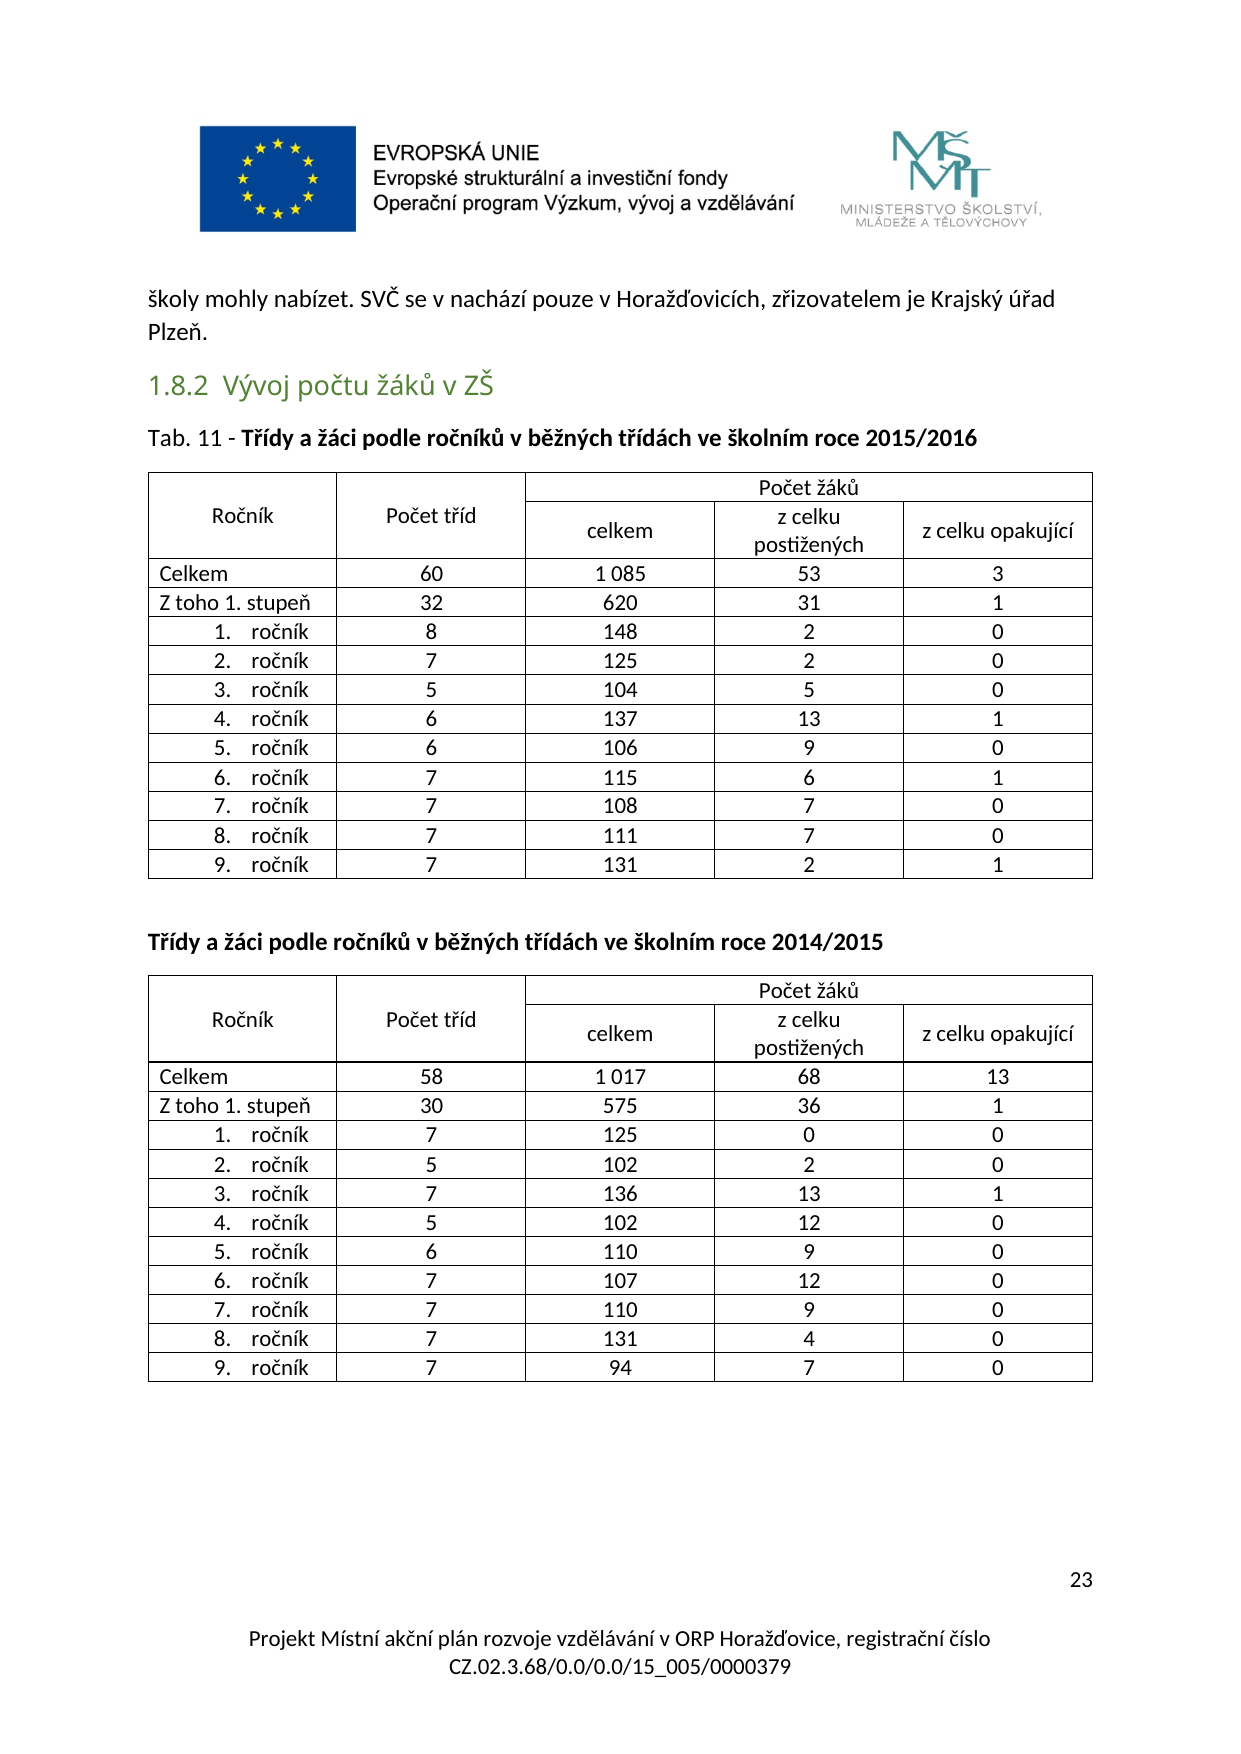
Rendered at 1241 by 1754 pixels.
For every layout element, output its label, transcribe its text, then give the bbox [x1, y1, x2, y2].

table_cell Z toho 1. stupeň [149, 1092, 336, 1119]
table_header Počet žáků [526, 473, 1092, 501]
table_cell 102 [526, 1208, 714, 1236]
table_cell ročník [149, 821, 336, 849]
table_cell 2 [715, 1150, 903, 1178]
table_cell 0 [904, 1295, 1092, 1323]
table_cell 7 [337, 763, 525, 791]
table_cell 13 [715, 705, 903, 732]
table_cell 6 [715, 763, 903, 791]
table_header Ročník [149, 473, 336, 558]
table_cell 7 [715, 1353, 903, 1381]
text Tab. 11 - Třídy a žáci podle ročníků v běžných třídách ve školním roce 2015/2016 [148, 422, 1093, 453]
table_cell 0 [904, 675, 1092, 703]
table_cell 5 [337, 675, 525, 703]
table_cell 9 [715, 1295, 903, 1323]
table_cell 7 [715, 792, 903, 820]
table_cell 7 [715, 821, 903, 849]
table_cell ročník [149, 1353, 336, 1381]
table_cell ročník [149, 705, 336, 732]
table_header Počet tříd [337, 473, 525, 558]
table_cell 131 [526, 1324, 714, 1352]
table_cell 36 [715, 1092, 903, 1119]
table_cell 7 [337, 646, 525, 674]
table_cell ročník [149, 1295, 336, 1323]
table_cell 0 [904, 1324, 1092, 1352]
table_cell 0 [904, 1150, 1092, 1178]
table_cell 110 [526, 1295, 714, 1323]
table_cell 0 [904, 1266, 1092, 1294]
table_cell 58 [337, 1063, 525, 1091]
table_cell 125 [526, 646, 714, 674]
table_cell 94 [526, 1353, 714, 1381]
table_cell Celkem [149, 1063, 336, 1091]
table_cell ročník [149, 792, 336, 820]
table_cell 7 [337, 821, 525, 849]
table_cell 110 [526, 1237, 714, 1265]
table_cell ročník [149, 1266, 336, 1294]
table_cell z celku opakující [904, 1005, 1092, 1061]
table_cell 1 [904, 850, 1092, 878]
table_cell 3 [904, 559, 1092, 587]
table_cell 7 [337, 1266, 525, 1294]
table_cell 12 [715, 1208, 903, 1236]
table_cell 106 [526, 734, 714, 762]
table_cell 2 [715, 646, 903, 674]
table_cell ročník [149, 617, 336, 645]
table_cell 60 [337, 559, 525, 587]
table_cell Z toho 1. stupeň [149, 588, 336, 616]
table_header Počet tříd [337, 976, 525, 1061]
table_cell 68 [715, 1063, 903, 1091]
table_cell ročník [149, 675, 336, 703]
table_cell 5 [337, 1150, 525, 1178]
table_cell 0 [904, 646, 1092, 674]
table_cell celkem [526, 502, 714, 558]
table_cell 13 [904, 1063, 1092, 1091]
table_cell 7 [337, 792, 525, 820]
table_cell 108 [526, 792, 714, 820]
table_cell 0 [904, 1237, 1092, 1265]
table_cell ročník [149, 850, 336, 878]
table_cell celkem [526, 1005, 714, 1061]
table_cell 5 [337, 1208, 525, 1236]
table_cell 0 [904, 617, 1092, 645]
table_cell 104 [526, 675, 714, 703]
table_cell 1 [904, 705, 1092, 732]
table_cell 12 [715, 1266, 903, 1294]
table_cell ročník [149, 734, 336, 762]
table_cell ročník [149, 1324, 336, 1352]
table_cell 620 [526, 588, 714, 616]
table_cell 0 [904, 1353, 1092, 1381]
table_cell 0 [715, 1121, 903, 1149]
table_cell 6 [337, 734, 525, 762]
table_cell 13 [715, 1179, 903, 1207]
table_cell ročník [149, 1179, 336, 1207]
table_cell 31 [715, 588, 903, 616]
table_cell 0 [904, 734, 1092, 762]
table_header Počet žáků [526, 976, 1092, 1004]
table_cell 2 [715, 850, 903, 878]
table_cell 111 [526, 821, 714, 849]
table_cell 0 [904, 821, 1092, 849]
table_cell 9 [715, 734, 903, 762]
table_cell Celkem [149, 559, 336, 587]
table_cell 125 [526, 1121, 714, 1149]
table_cell 107 [526, 1266, 714, 1294]
table_cell 7 [337, 1179, 525, 1207]
table_cell 6 [337, 705, 525, 732]
table_cell ročník [149, 1150, 336, 1178]
picture [147, 73, 1093, 284]
table_cell 137 [526, 705, 714, 732]
table_cell 115 [526, 763, 714, 791]
table_cell 148 [526, 617, 714, 645]
table_cell 6 [337, 1237, 525, 1265]
table_cell 2 [715, 617, 903, 645]
table_cell 7 [337, 1295, 525, 1323]
table_cell z celku postižených [715, 1005, 903, 1061]
table_cell ročník [149, 1121, 336, 1149]
table_cell 1 [904, 588, 1092, 616]
table_cell 0 [904, 1208, 1092, 1236]
table_cell ročník [149, 763, 336, 791]
table_cell 5 [715, 675, 903, 703]
table_cell 7 [337, 1121, 525, 1149]
table_cell 7 [337, 850, 525, 878]
table_cell 9 [715, 1237, 903, 1265]
table_cell 53 [715, 559, 903, 587]
table_header Ročník [149, 976, 336, 1061]
table_cell 0 [904, 1121, 1092, 1149]
table_cell 136 [526, 1179, 714, 1207]
table_cell ročník [149, 1208, 336, 1236]
table_cell 1 [904, 1179, 1092, 1207]
table_cell 8 [337, 617, 525, 645]
table_cell 1 [904, 1092, 1092, 1119]
table_cell 131 [526, 850, 714, 878]
table_cell z celku postižených [715, 502, 903, 558]
table_cell 1 017 [526, 1063, 714, 1091]
table_cell 4 [715, 1324, 903, 1352]
table_cell 7 [337, 1353, 525, 1381]
table_cell 102 [526, 1150, 714, 1178]
table_cell 1 [904, 763, 1092, 791]
table_cell 32 [337, 588, 525, 616]
table_cell 30 [337, 1092, 525, 1119]
table_cell ročník [149, 646, 336, 674]
table_cell 575 [526, 1092, 714, 1119]
subtitle Vývoj počtu žáků v ZŠ [148, 366, 1093, 403]
table_cell 7 [337, 1324, 525, 1352]
table_cell 1 085 [526, 559, 714, 587]
text Třídy a žáci podle ročníků v běžných třídách ve školním roce 2014/2015 [148, 926, 1093, 956]
table_cell z celku opakující [904, 502, 1092, 558]
table_cell ročník [149, 1237, 336, 1265]
table_cell 0 [904, 792, 1092, 820]
